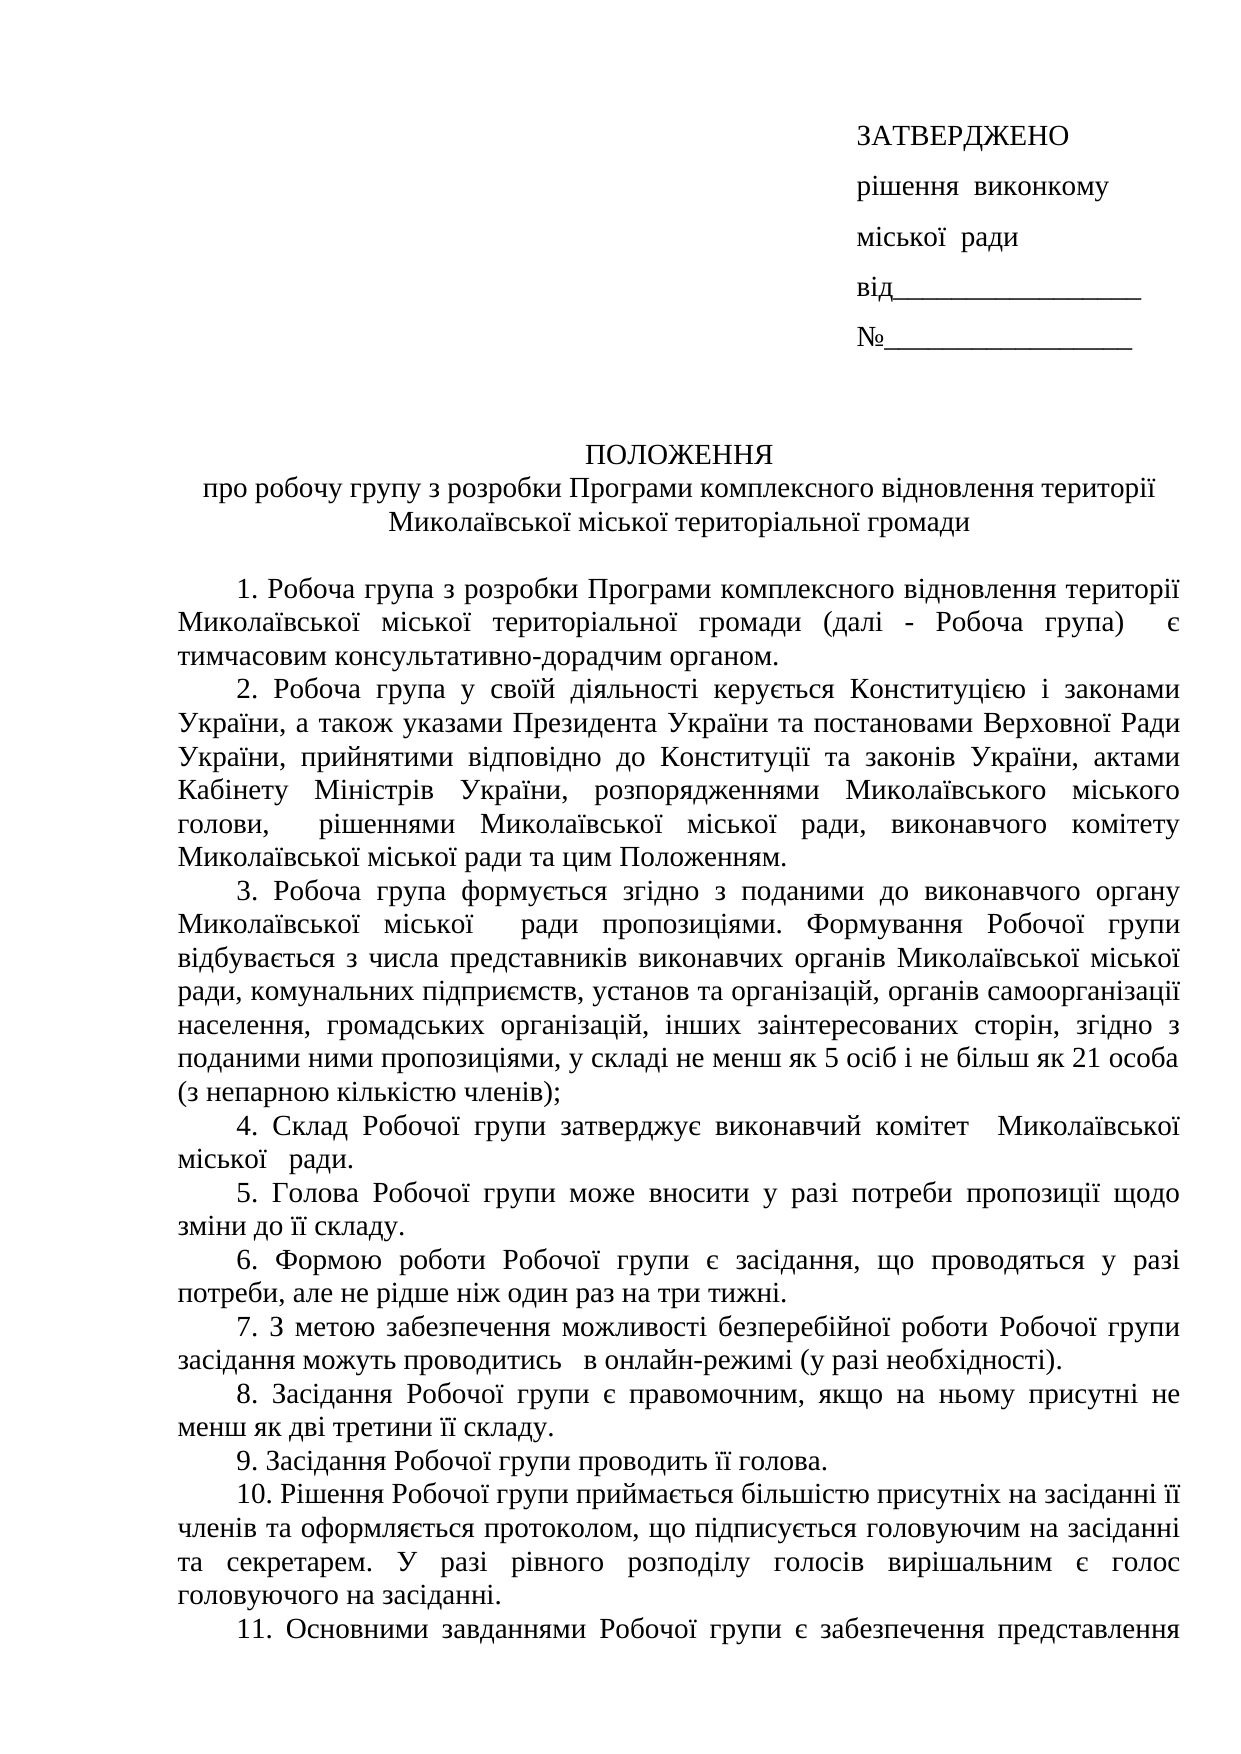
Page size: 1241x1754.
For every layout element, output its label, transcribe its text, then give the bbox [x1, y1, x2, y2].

text 7. З метою забезпечення можливості безперебійної роботи Робочої групи засідання можуть проводитись в онлайн-режимі (у разі необхідності). [177, 1309, 1181, 1376]
text 3. Робоча група формується згідно з поданими до виконавчого органу Миколаївської міської ради пропозиціями. Формування Робочої групи відбувається з числа представників виконавчих органів Миколаївської міської ради, комунальних підприємств, установ та організацій, органів самоорганізації населення, громадських організацій, інших заінтересованих сторін, згідно з поданими ними пропозиціями, у складі не менш як 5 осіб і не більш як 21 особа (з непарною кількістю членів); [177, 873, 1181, 1108]
text 4. Склад Робочої групи затверджує виконавчий комітет Миколаївської міської ради. [177, 1108, 1181, 1175]
text №_________________ [856, 319, 1181, 353]
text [177, 1611, 1181, 1644]
text 9. Засідання Робочої групи проводить її голова. [177, 1443, 1181, 1477]
text 10. Рішення Робочої групи приймається більшістю присутніх на засіданні її членів та оформляється протоколом, що підписується головуючим на засіданні та секретарем. У разі рівного розподілу голосів вирішальним є голос головуючого на засіданні. [177, 1477, 1181, 1611]
text про робочу групу з розробки Програми комплексного відновлення території Миколаївської міської територіальної громади [177, 470, 1181, 537]
text 1. Робоча група з розробки Програми комплексного відновлення території Миколаївської міської територіальної громади (далі - Робоча група) є тимчасовим консультативно-дорадчим органом. [177, 571, 1181, 672]
text 5. Голова Робочої групи може вносити у разі потреби пропозиції щодо зміни до її складу. [177, 1175, 1181, 1242]
text 8. Засідання Робочої групи є правомочним, якщо на ньому присутні не менш як дві третини її складу. [177, 1376, 1181, 1443]
text ЗАТВЕРДЖЕНО [856, 118, 1181, 152]
text 6. Формою роботи Робочої групи є засідання, що проводяться у разі потреби, але не рідше ніж один раз на три тижні. [177, 1242, 1181, 1309]
text 2. Робоча група у своїй діяльності керується Конституцією і законами України, а також указами Президента України та постановами Верховної Ради України, прийнятими відповідно до Конституції та законів України, актами Кабінету Міністрів України, розпорядженнями Миколаївського міського голови, рішеннями Миколаївської міської ради, виконавчого комітету Миколаївської міської ради та цим Положенням. [177, 672, 1181, 873]
text рішення виконкому міської ради від_________________ [856, 168, 1181, 303]
text ПОЛОЖЕННЯ [177, 437, 1181, 470]
